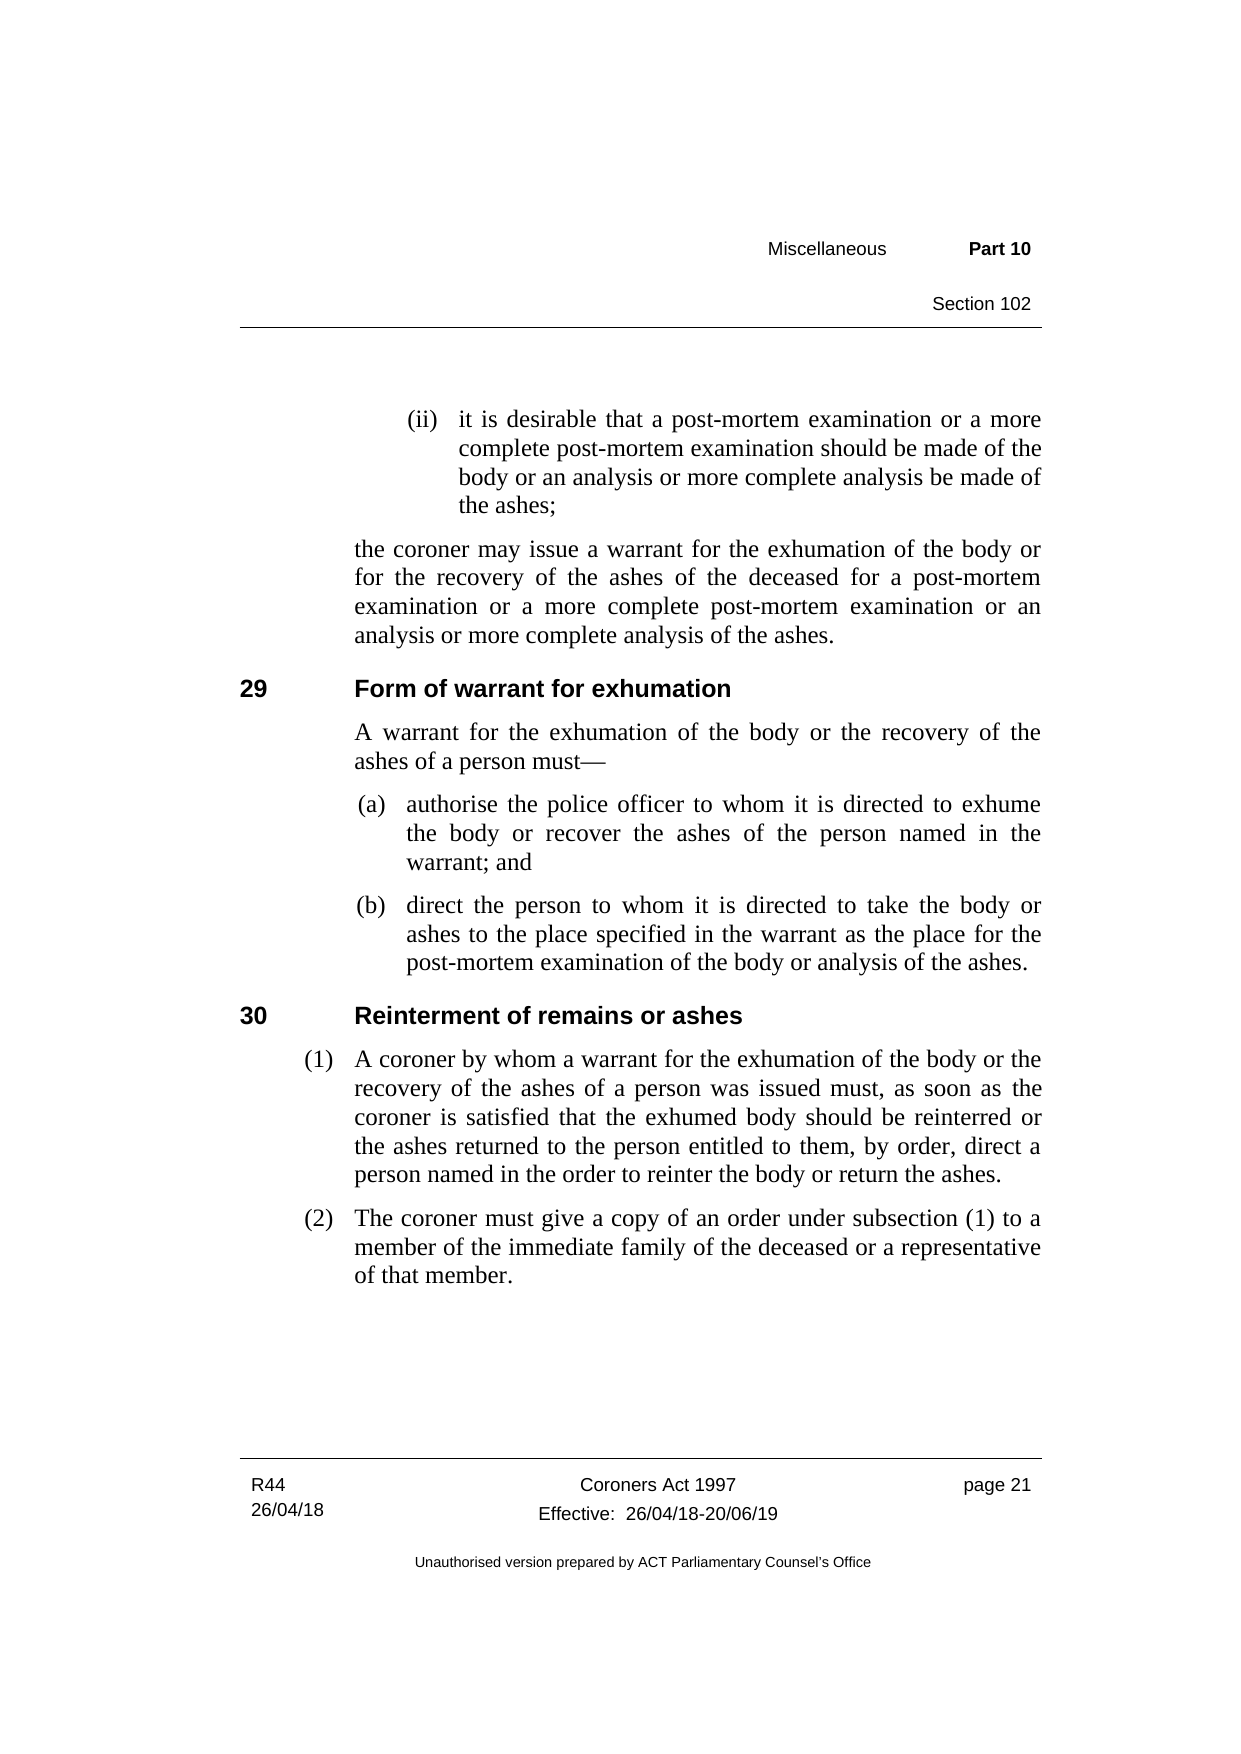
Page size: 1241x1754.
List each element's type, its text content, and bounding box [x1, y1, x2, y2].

text 30 Reinterment of remains or ashes [239, 1001, 1042, 1030]
text (ii) it is desirable that a post-mortem examination or a more complete post-mortem examination should be made of the body or an analysis or more complete analysis be made of the ashes; [239, 404, 1042, 519]
text A warrant for the exhumation of the body or the recovery of the ashes of a person must— [354, 717, 1042, 774]
text the coroner may issue a warrant for the exhumation of the body or for the recovery of the ashes of the deceased for a post-mortem examination or a more complete post-mortem examination or an analysis or more complete analysis of the ashes. [354, 534, 1042, 649]
text (b) direct the person to whom it is directed to take the body or ashes to the place specified in the warrant as the place for the post-mortem examination of the body or analysis of the ashes. [239, 890, 1042, 976]
text (1) A coroner by whom a warrant for the exhumation of the body or the recovery of the ashes of a person was issued must, as soon as the coroner is satisfied that the exhumed body should be reinterred or the ashes returned to the person entitled to them, by order, direct a person named in the order to reinter the body or return the ashes. [239, 1044, 1042, 1188]
text (2) The coroner must give a copy of an order under subsection (1) to a member of the immediate family of the deceased or a representative of that member. [239, 1203, 1042, 1289]
text (a) authorise the police officer to whom it is directed to exhume the body or recover the ashes of the person named in the warrant; and [239, 789, 1042, 875]
text 29 Form of warrant for exhumation [239, 674, 1042, 702]
